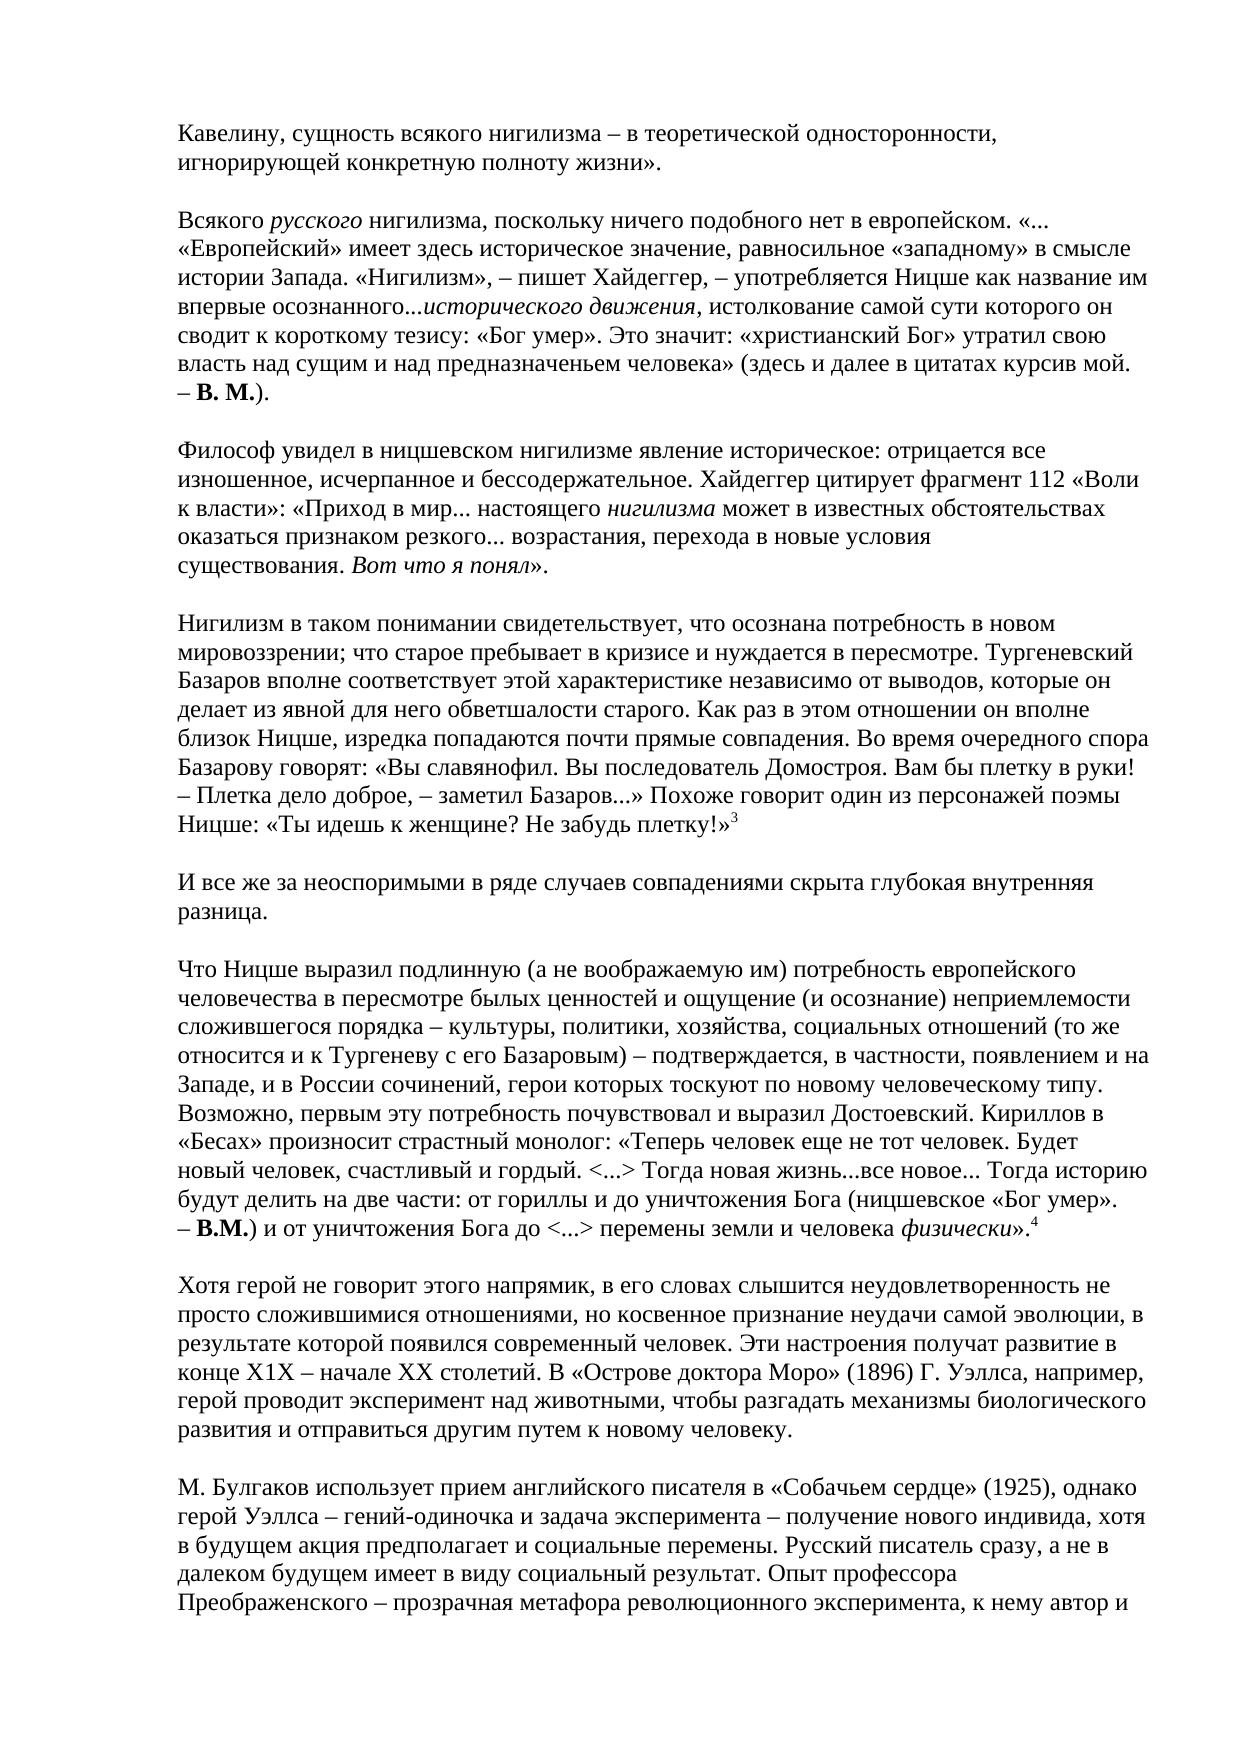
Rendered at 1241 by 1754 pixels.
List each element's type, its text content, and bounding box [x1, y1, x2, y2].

text Всякого русского нигилизма, поскольку ничего подобного нет в европейском. «... «Европейский» имеет здесь историческое значение, равносильное «западному» в смысле истории Запада. «Нигилизм», – пишет Хайдеггер, – употребляется Ницше как название им впервые осознанного...исторического движения, истолкование самой сути которого он сводит к короткому тезису: «Бог умер». Это значит: «христианский Бог» утратил свою власть над сущим и над предназначеньем человека» (здесь и далее в цитатах курсив мой. – В. М.). [177, 205, 1152, 406]
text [177, 118, 1152, 176]
text И все же за неоспоримыми в ряде случаев совпадениями скрыта глубокая внутренняя разница. [177, 867, 1152, 925]
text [177, 1472, 1152, 1616]
text Что Ницше выразил подлинную (а не воображаемую им) потребность европейского человечества в пересмотре былых ценностей и ощущение (и осознание) неприемлемости сложившегося порядка – культуры, политики, хозяйства, социальных отношений (то же относится и к Тургеневу с его Базаровым) – подтверждается, в частности, появлением и на Западе, и в России сочинений, герои которых тоскуют по новому человеческому типу. Возможно, первым эту потребность почувствовал и выразил Достоевский. Кириллов в «Бесах» произносит страстный монолог: «Теперь человек еще не тот человек. Будет новый человек, счастливый и гордый. <...> Тогда новая жизнь...все новое... Тогда историю будут делить на две части: от гориллы и до уничтожения Бога (ницшевское «Бог умер». – В.М.) и от уничтожения Бога до <...> перемены земли и человека физически».4 [177, 954, 1152, 1241]
text Хотя герой не говорит этого напрямик, в его словах слышится неудовлетворенность не просто сложившимися отношениями, но косвенное признание неудачи самой эволюции, в результате которой появился современный человек. Эти настроения получат развитие в конце Х1Х – начале ХХ столетий. В «Острове доктора Моро» (1896) Г. Уэллса, например, герой проводит эксперимент над животными, чтобы разгадать механизмы биологического развития и отправиться другим путем к новому человеку. [177, 1271, 1152, 1443]
text Нигилизм в таком понимании свидетельствует, что осознана потребность в новом мировоззрении; что старое пребывает в кризисе и нуждается в пересмотре. Тургеневский Базаров вполне соответствует этой характеристике независимо от выводов, которые он делает из явной для него обветшалости старого. Как раз в этом отношении он вполне близок Ницше, изредка попадаются почти прямые совпадения. Во время очередного спора Базарову говорят: «Вы славянофил. Вы последователь Домостроя. Вам бы плетку в руки! – Плетка дело доброе, – заметил Базаров...» Похоже говорит один из персонажей поэмы Ницше: «Ты идешь к женщине? Не забудь плетку!»3 [177, 608, 1152, 838]
text Философ увидел в ницшевском нигилизме явление историческое: отрицается все изношенное, исчерпанное и бессодержательное. Хайдеггер цитирует фрагмент 112 «Воли к власти»: «Приход в мир... настоящего нигилизма может в известных обстоятельствах оказаться признаком резкого... возрастания, перехода в новые условия существования. Вот что я понял». [177, 435, 1152, 579]
